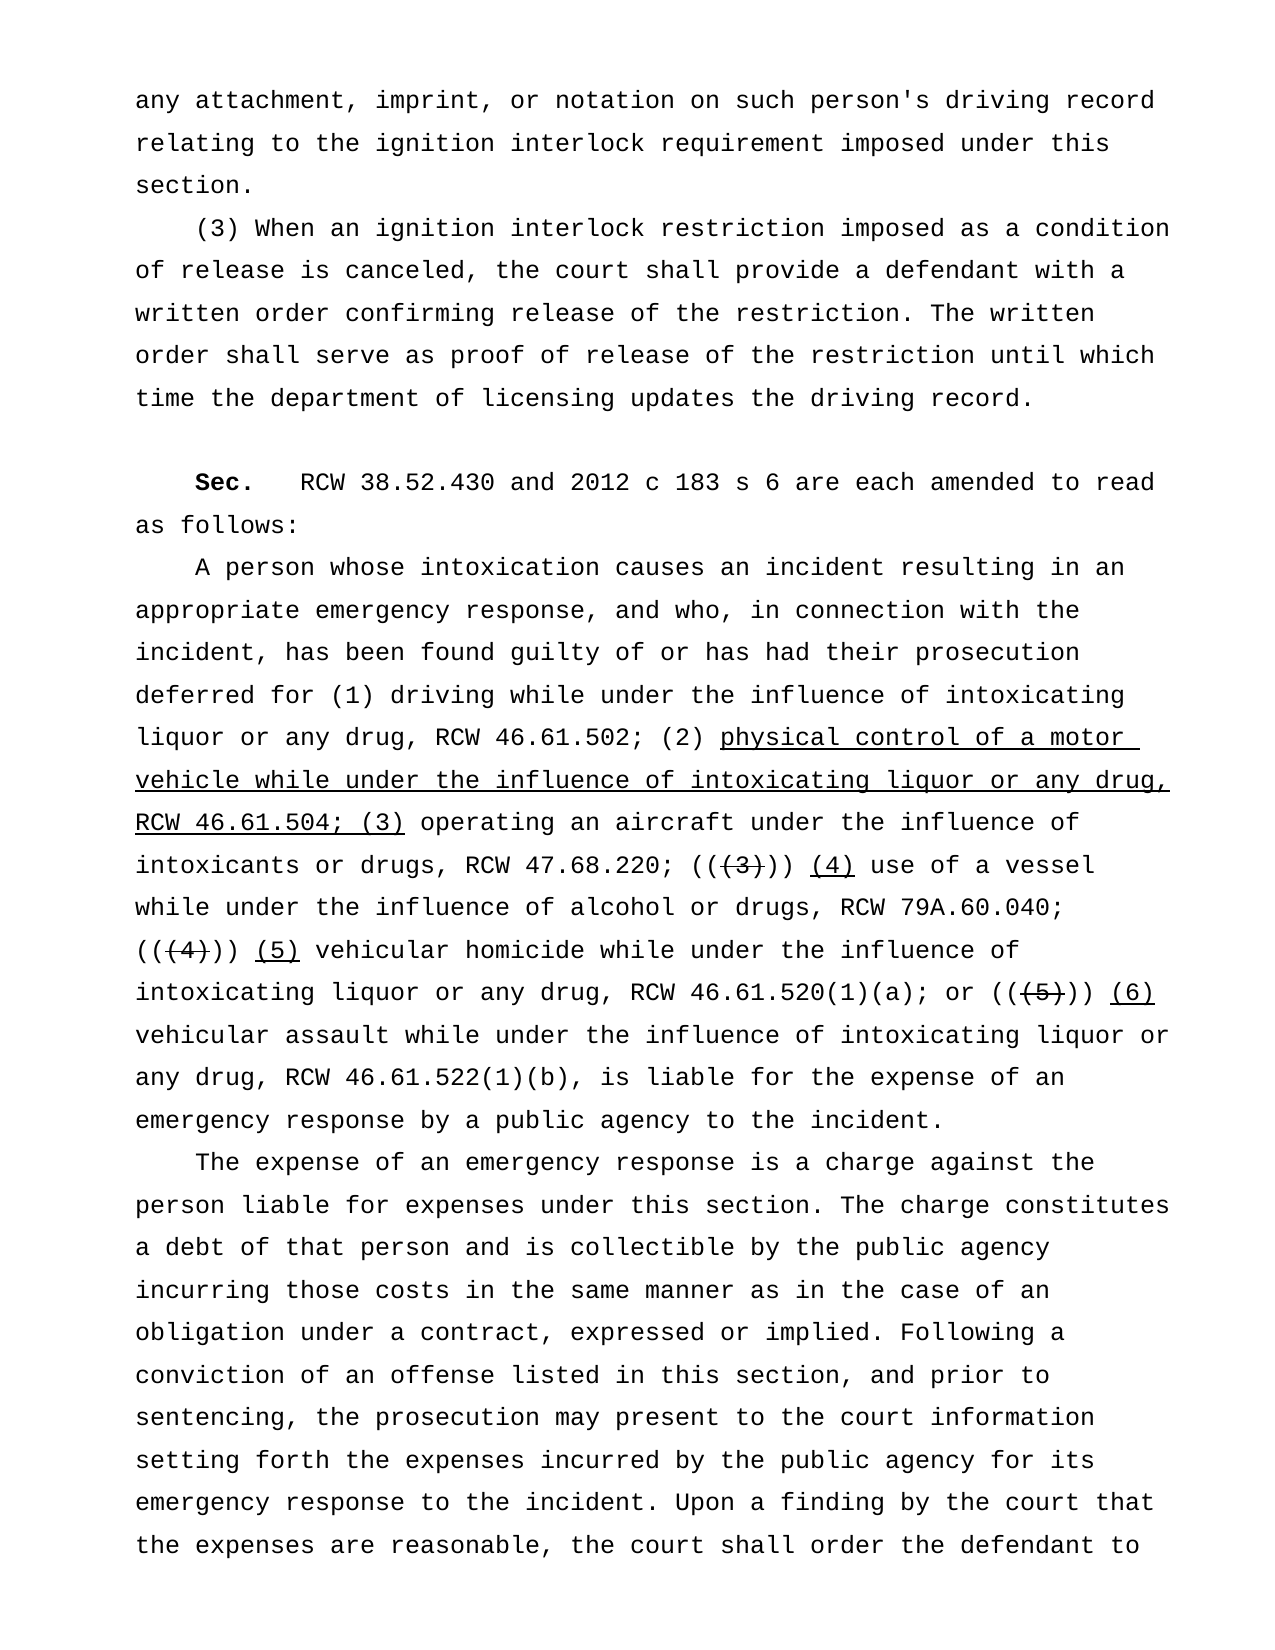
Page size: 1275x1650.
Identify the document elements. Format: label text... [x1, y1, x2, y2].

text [135, 1137, 1170, 1562]
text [135, 75, 1170, 202]
text Sec. RCW 38.52.430 and 2012 c 183 s 6 are each amended to read as follows: [135, 457, 1170, 542]
text (3) When an ignition interlock restriction imposed as a condition of release is canceled, the court shall provide a defendant with a written order confirming release of the restriction. The written order shall serve as proof of release of the restriction until which time the department of licensing updates the driving record. [135, 202, 1170, 415]
text A person whose intoxication causes an incident resulting in an appropriate emergency response, and who, in connection with the incident, has been found guilty of or has had their prosecution deferred for (1) driving while under the influence of intoxicating liquor or any drug, RCW 46.61.502; (2) physical control of a motor vehicle while under the influence of intoxicating liquor or any drug, RCW 46.61.504; (3) operating an aircraft under the influence of intoxicants or drugs, RCW 47.68.220; (((3))) (4) use of a vessel while under the influence of alcohol or drugs, RCW 79A.60.040; (((4))) (5) vehicular homicide while under the influence of intoxicating liquor or any drug, RCW 46.61.520(1)(a); or (((5))) (6) vehicular assault while under the influence of intoxicating liquor or any drug, RCW 46.61.522(1)(b), is liable for the expense of an emergency response by a public agency to the incident. [135, 792, 1170, 1137]
text A person whose intoxication causes an incident resulting in an appropriate emergency response, and who, in connection with the incident, has been found guilty of or has had their prosecution deferred for (1) driving while under the influence of intoxicating liquor or any drug, RCW 46.61.502; (2) physical control of a motor vehicle while under the influence of intoxicating liquor or any drug, RCW 46.61.504; (3) operating an aircraft under the influence of intoxicants or drugs, RCW 47.68.220; (((3))) (4) use of a vessel while under the influence of alcohol or drugs, RCW 79A.60.040; (((4))) (5) vehicular homicide while under the influence of intoxicating liquor or any drug, RCW 46.61.520(1)(a); or (((5))) (6) vehicular assault while under the influence of intoxicating liquor or any drug, RCW 46.61.522(1)(b), is liable for the expense of an emergency response by a public agency to the incident. [135, 542, 1170, 790]
